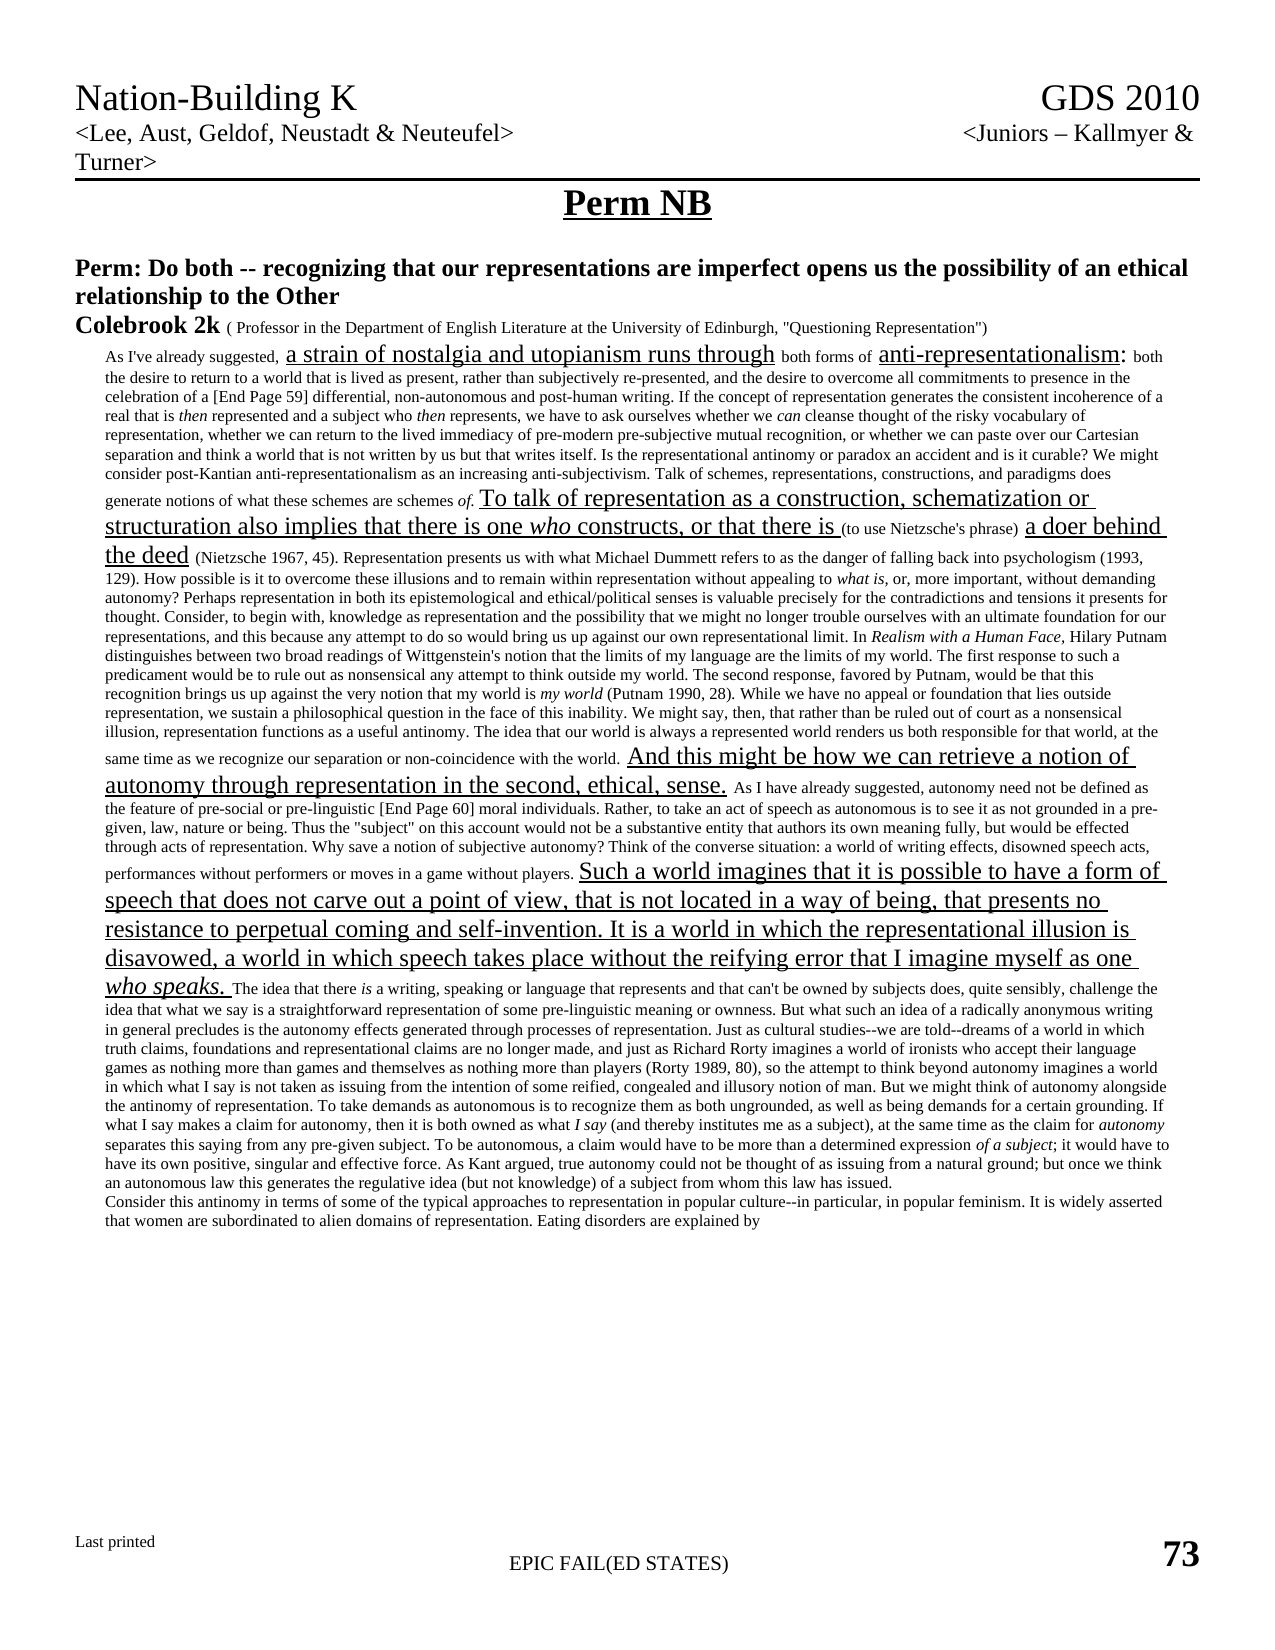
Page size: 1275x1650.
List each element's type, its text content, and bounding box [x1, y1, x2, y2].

subtitle Perm NB [75, 181, 1200, 224]
text Consider this antinomy in terms of some of the typical approaches to representation in popular culture--in particular, in popular feminism. It is widely asserted that women are subordinated to alien domains of representation. Eating disorders are explained by [105, 1192, 1170, 1230]
text Perm: Do both -- recognizing that our representations are imperfect opens us the possibility of an ethical relationship to the Other [75, 253, 1200, 310]
text Colebrook 2k ( Professor in the Department of English Literature at the University of Edinburgh, "Questioning Representation") [75, 310, 1200, 339]
text As I've already suggested, a strain of nostalgia and utopianism runs through both forms of anti-representationalism: both the desire to return to a world that is lived as present, rather than subjectively re-presented, and the desire to overcome all commitments to presence in the celebration of a [End Page 59] differential, non-autonomous and post-human writing. If the concept of representation generates the consistent incoherence of a real that is then represented and a subject who then represents, we have to ask ourselves whether we can cleanse thought of the risky vocabulary of representation, whether we can return to the lived immediacy of pre-modern pre-subjective mutual recognition, or whether we can paste over our Cartesian separation and think a world that is not written by us but that writes itself. Is the representational antinomy or paradox an accident and is it curable? We might consider post-Kantian anti-representationalism as an increasing anti-subjectivism. Talk of schemes, representations, constructions, and paradigms does generate notions of what these schemes are schemes of. To talk of representation as a construction, schematization or structuration also implies that there is one who constructs, or that there is (to use Nietzsche's phrase) a doer behind the deed (Nietzsche 1967, 45). Representation presents us with what Michael Dummett refers to as the danger of falling back into psychologism (1993, 129). How possible is it to overcome these illusions and to remain within representation without appealing to what is, or, more important, without demanding autonomy? Perhaps representation in both its epistemological and ethical/political senses is valuable precisely for the contradictions and tensions it presents for thought. Consider, to begin with, knowledge as representation and the possibility that we might no longer trouble ourselves with an ultimate foundation for our representations, and this because any attempt to do so would bring us up against our own representational limit. In Realism with a Human Face, Hilary Putnam distinguishes between two broad readings of Wittgenstein's notion that the limits of my language are the limits of my world. The first response to such a predicament would be to rule out as nonsensical any attempt to think outside my world. The second response, favored by Putnam, would be that this recognition brings us up against the very notion that my world is my world (Putnam 1990, 28). While we have no appeal or foundation that lies outside representation, we sustain a philosophical question in the face of this inability. We might say, then, that rather than be ruled out of court as a nonsensical illusion, representation functions as a useful antinomy. The idea that our world is always a represented world renders us both responsible for that world, at the same time as we recognize our separation or non-coincidence with the world. And this might be how we can retrieve a notion of autonomy through representation in the second, ethical, sense. As I have already suggested, autonomy need not be defined as the feature of pre-social or pre-linguistic [End Page 60] moral individuals. Rather, to take an act of speech as autonomous is to see it as not grounded in a pre-given, law, nature or being. Thus the "subject" on this account would not be a substantive entity that authors its own meaning fully, but would be effected through acts of representation. Why save a notion of subjective autonomy? Think of the converse situation: a world of writing effects, disowned speech acts, performances without performers or moves in a game without players. Such a world imagines that it is possible to have a form of speech that does not carve out a point of view, that is not located in a way of being, that presents no resistance to perpetual coming and self-invention. It is a world in which the representational illusion is disavowed, a world in which speech takes place without the reifying error that I imagine myself as one who speaks. The idea that there is a writing, speaking or language that represents and that can't be owned by subjects does, quite sensibly, challenge the idea that what we say is a straightforward representation of some pre-linguistic meaning or ownness. But what such an idea of a radically anonymous writing in general precludes is the autonomy effects generated through processes of representation. Just as cultural studies--we are told--dreams of a world in which truth claims, foundations and representational claims are no longer made, and just as Richard Rorty imagines a world of ironists who accept their language games as nothing more than games and themselves as nothing more than players (Rorty 1989, 80), so the attempt to think beyond autonomy imagines a world in which what I say is not taken as issuing from the intention of some reified, congealed and illusory notion of man. But we might think of autonomy alongside the antinomy of representation. To take demands as autonomous is to recognize them as both ungrounded, as well as being demands for a certain grounding. If what I say makes a claim for autonomy, then it is both owned as what I say (and thereby institutes me as a subject), at the same time as the claim for autonomy separates this saying from any pre-given subject. To be autonomous, a claim would have to be more than a determined expression of a subject; it would have to have its own positive, singular and effective force. As Kant argued, true autonomy could not be thought of as issuing from a natural ground; but once we think an autonomous law this generates the regulative idea (but not knowledge) of a subject from whom this law has issued. [105, 339, 1170, 1192]
